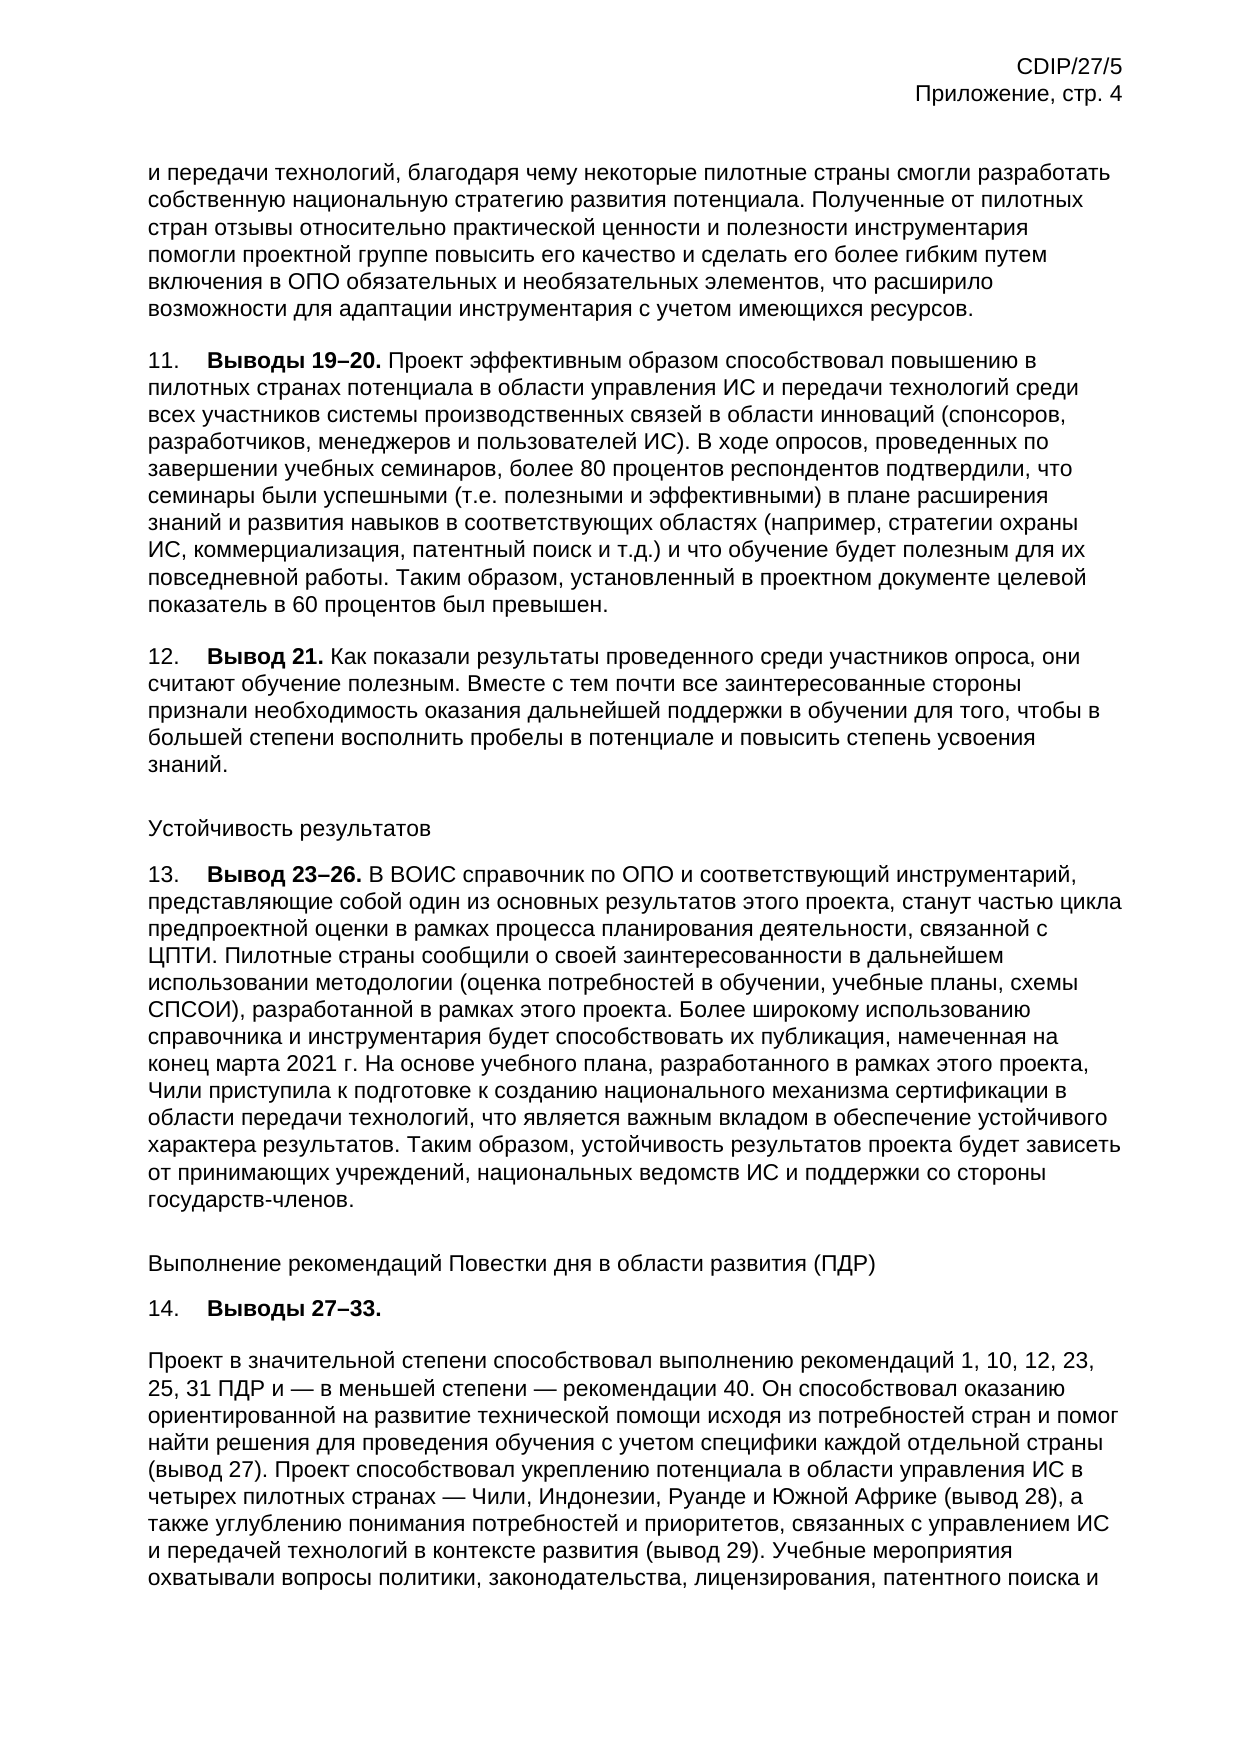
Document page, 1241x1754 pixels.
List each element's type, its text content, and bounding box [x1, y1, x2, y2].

subtitle Выполнение рекомендаций Повестки дня в области развития (ПДР) [148, 1249, 1122, 1276]
list Вывод 23–26. В ВОИС справочник по ОПО и соответствующий инструментарий, представляющие собой один из основных результатов этого проекта, станут частью цикла предпроектной оценки в рамках процесса планирования деятельности, связанной с ЦПТИ. Пилотные страны сообщили о своей заинтересованности в дальнейшем использовании методологии (оценка потребностей в обучении, учебные планы, схемы СПСОИ), разработанной в рамках этого проекта. Более широкому использованию справочника и инструментария будет способствовать их публикация, намеченная на конец марта 2021 г. На основе учебного плана, разработанного в рамках этого проекта, Чили приступила к подготовке к созданию национального механизма сертификации в области передачи технологий, что является важным вкладом в обеспечение устойчивого характера результатов. Таким образом, устойчивость результатов проекта будет зависеть от принимающих учреждений, национальных ведомств ИС и поддержки со стороны государств-членов. [148, 860, 1122, 1212]
list Выводы 19–20. Проект эффективным образом способствовал повышению в пилотных странах потенциала в области управления ИС и передачи технологий среди всех участников системы производственных связей в области инноваций (спонсоров, разработчиков, менеджеров и пользователей ИС). В ходе опросов, проведенных по завершении учебных семинаров, более 80 процентов респондентов подтвердили, что семинары были успешными (т.е. полезными и эффективными) в плане расширения знаний и развития навыков в соответствующих областях (например, стратегии охраны ИС, коммерциализация, патентный поиск и т.д.) и что обучение будет полезным для их повседневной работы. Таким образом, установленный в проектном документе целевой показатель в 60 процентов был превышен. [148, 346, 1122, 617]
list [148, 158, 1122, 321]
list Вывод 21. Как показали результаты проведенного среди участников опроса, они считают обучение полезным. Вместе с тем почти все заинтересованные стороны признали необходимость оказания дальнейшей поддержки в обучении для того, чтобы в большей степени восполнить пробелы в потенциале и повысить степень усвоения знаний. [148, 642, 1122, 777]
list Выводы 27–33. [148, 1294, 1122, 1322]
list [148, 1347, 1122, 1590]
subtitle Устойчивость результатов [148, 815, 1122, 841]
